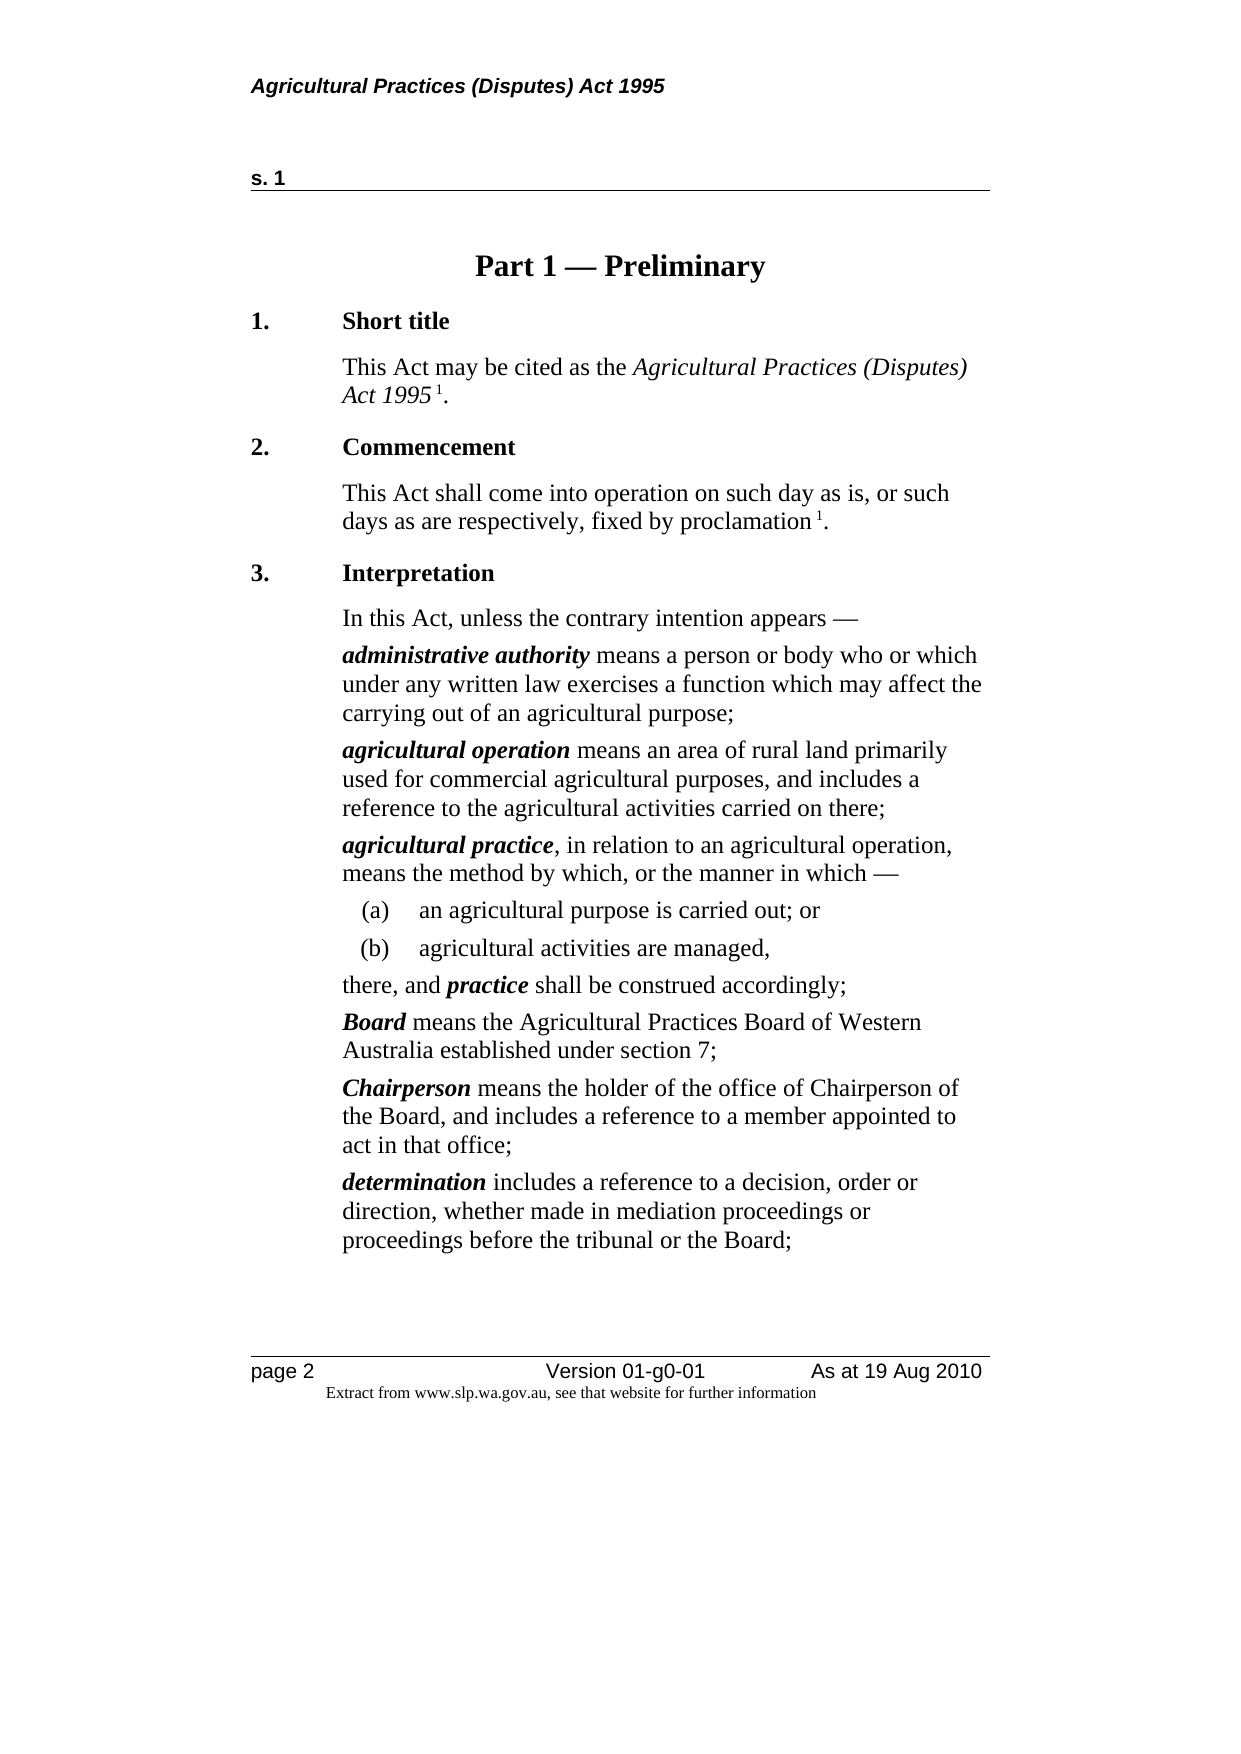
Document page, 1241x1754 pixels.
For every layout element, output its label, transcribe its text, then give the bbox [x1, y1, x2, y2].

text agricultural operation means an area of rural land primarily used for commercial agricultural purposes, and includes a reference to the agricultural activities carried on there; [251, 735, 990, 821]
subtitle 1. Short title [251, 306, 990, 335]
subtitle 2. Commencement [251, 432, 990, 461]
text This Act shall come into operation on such day as is, or such days as are respectively, fixed by proclamation 1. [251, 478, 990, 535]
text Board means the Agricultural Practices Board of Western Australia established under section 7; [251, 1007, 990, 1064]
subtitle 3. Interpretation [251, 558, 990, 587]
text administrative authority means a person or body who or which under any written law exercises a function which may affect the carrying out of an agricultural purpose; [251, 641, 990, 727]
text Chairperson means the holder of the office of Chairperson of the Board, and includes a reference to a member appointed to act in that office; [251, 1073, 990, 1159]
text This Act may be cited as the Agricultural Practices (Disputes) Act 1995 1. [251, 352, 990, 409]
text (b) agricultural activities are managed, [251, 933, 990, 961]
text agricultural practice, in relation to an agricultural operation, means the method by which, or the manner in which — [251, 830, 990, 887]
text determination includes a reference to a decision, order or direction, whether made in mediation proceedings or proceedings before the tribunal or the Board; [251, 1167, 990, 1253]
text there, and practice shall be construed accordingly; [251, 970, 990, 998]
text (a) an agricultural purpose is carried out; or [251, 896, 990, 924]
text In this Act, unless the contrary intention appears — [251, 603, 990, 632]
subtitle Part 1 — Preliminary [251, 247, 990, 283]
